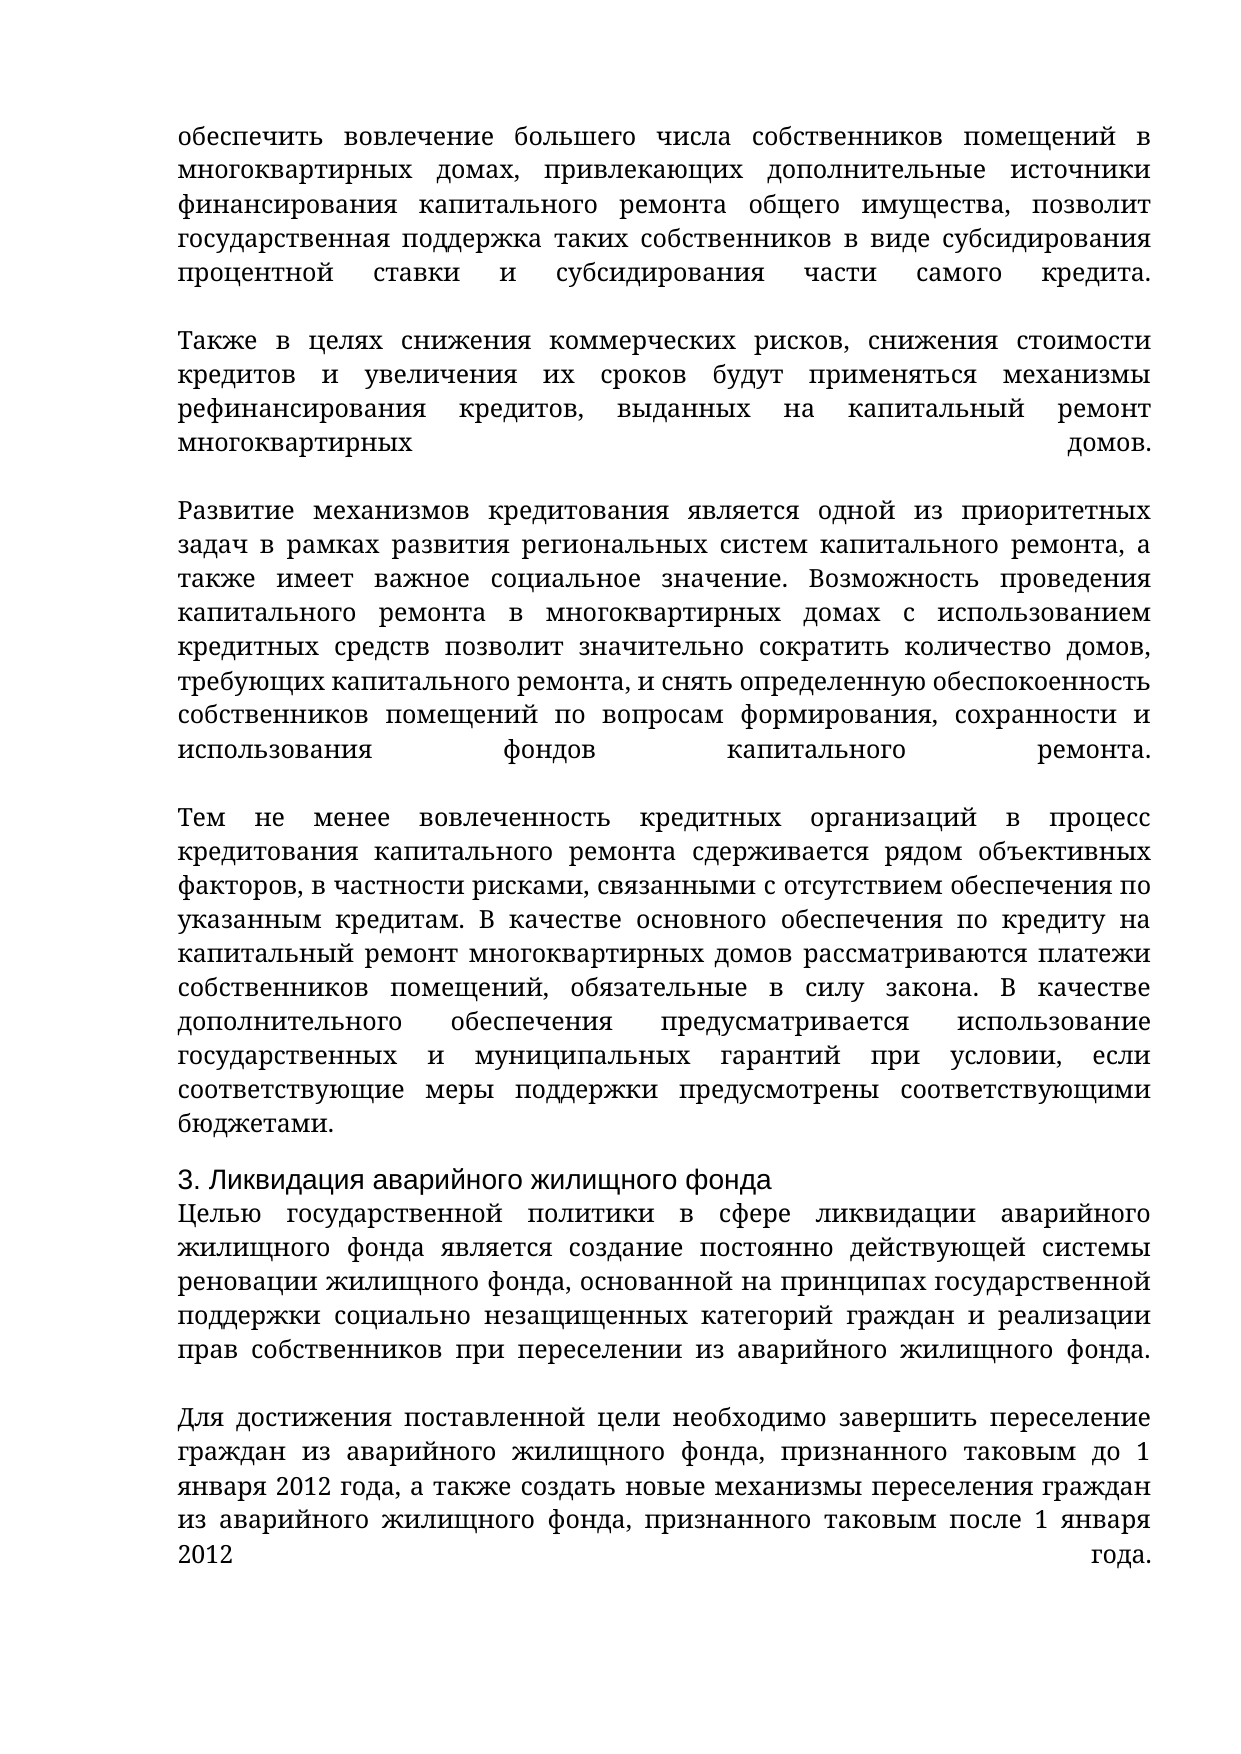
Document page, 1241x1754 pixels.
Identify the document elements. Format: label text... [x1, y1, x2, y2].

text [177, 118, 1152, 1140]
text 3. Ликвидация аварийного жилищного фонда [177, 1163, 1152, 1196]
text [177, 1196, 1152, 1604]
